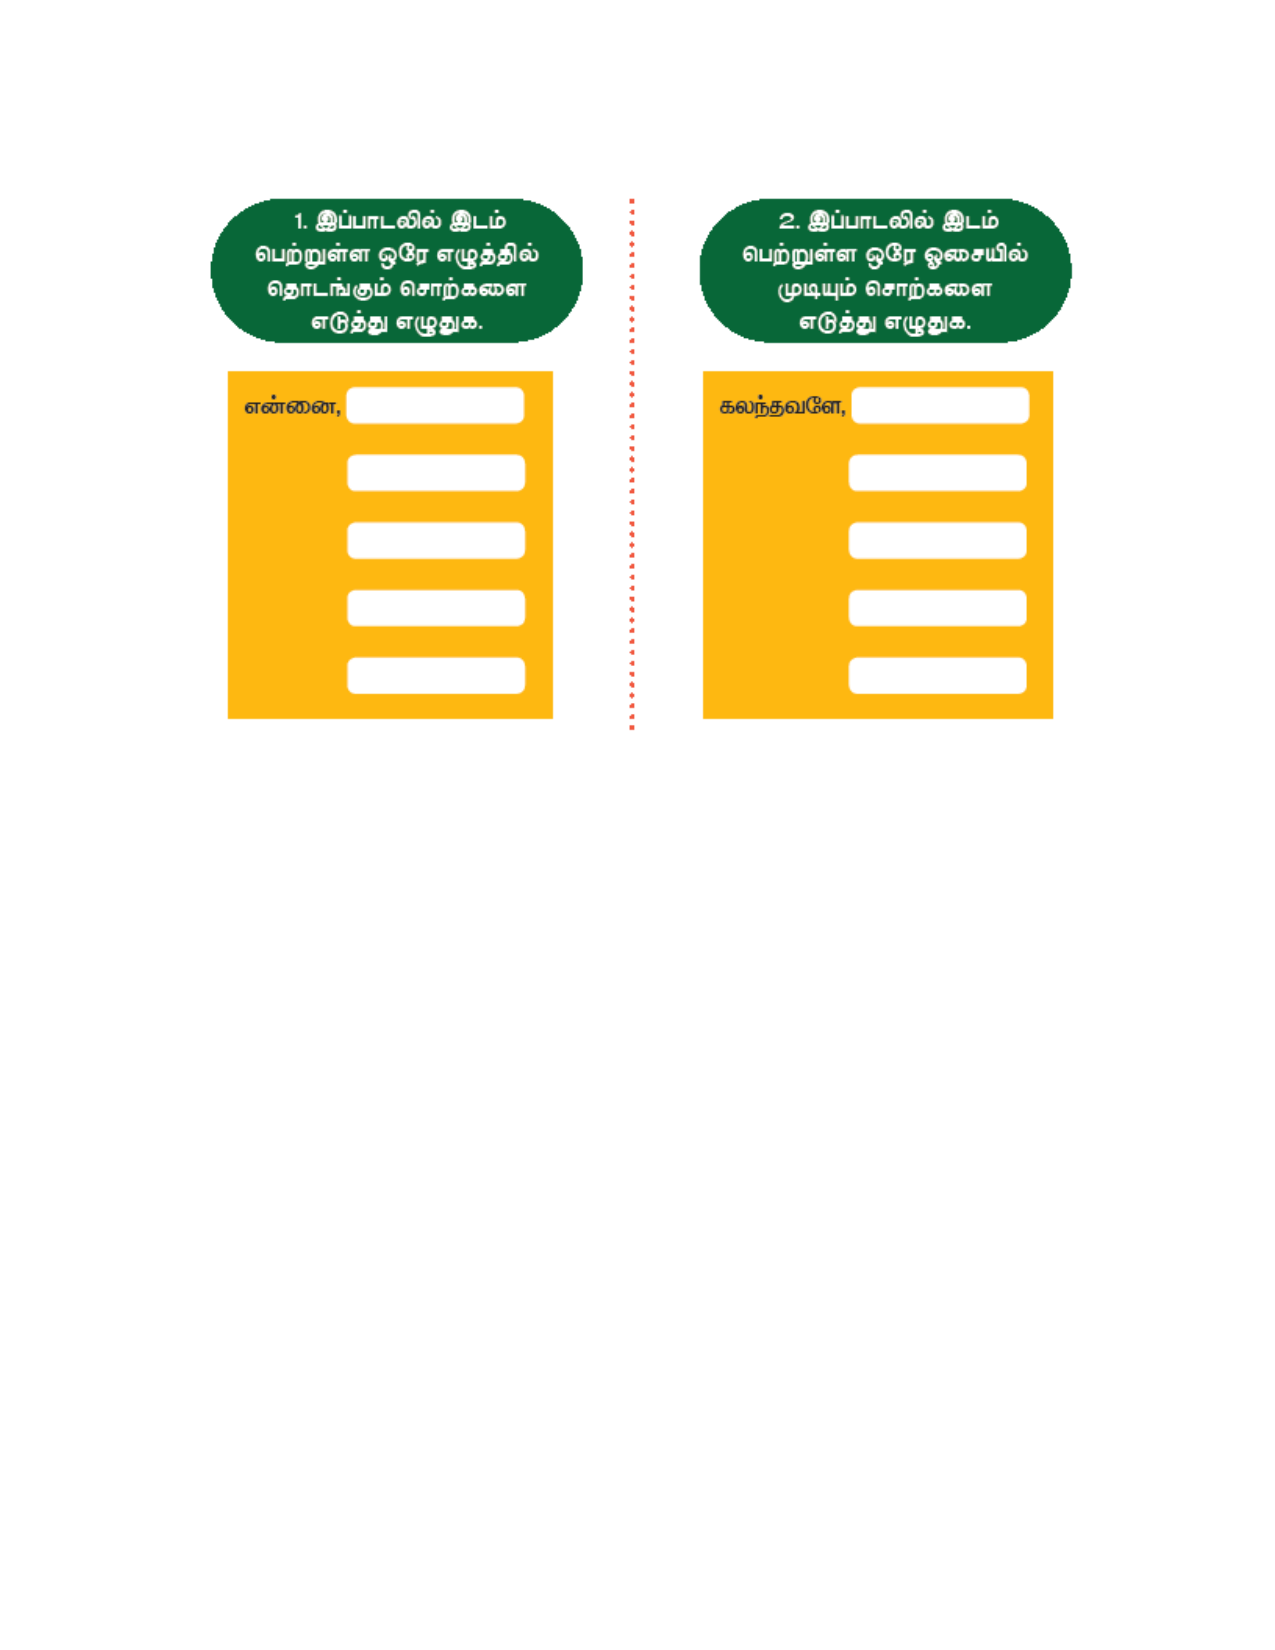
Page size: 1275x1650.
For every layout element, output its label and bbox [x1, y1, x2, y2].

picture [150, 150, 1116, 796]
